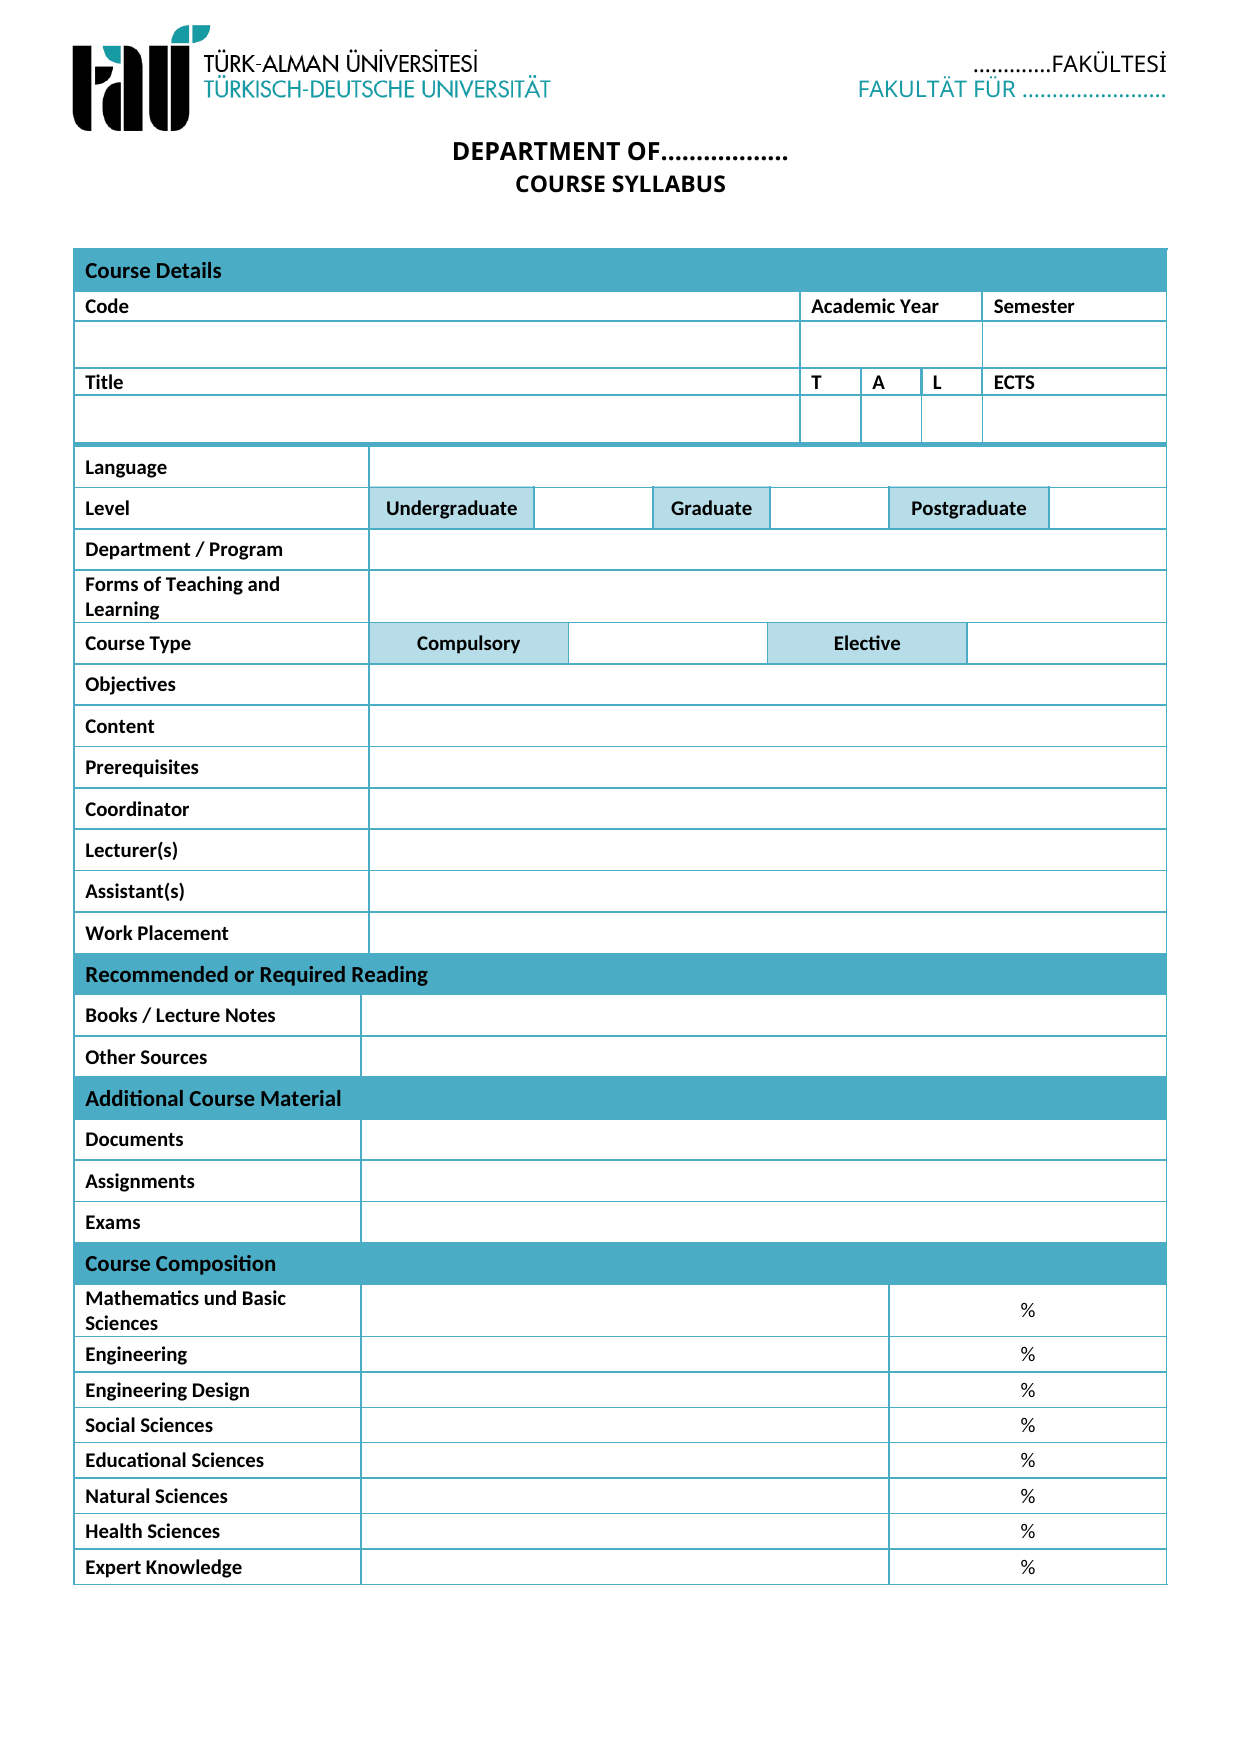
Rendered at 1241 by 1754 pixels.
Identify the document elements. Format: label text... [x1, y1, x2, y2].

table_cell [983, 396, 1166, 442]
table_cell [569, 623, 767, 663]
table_cell [75, 322, 799, 367]
table_cell Content [75, 706, 368, 746]
table_cell % [890, 1443, 1166, 1477]
table_cell Books / Lecture Notes [75, 995, 360, 1035]
table_cell Objectives [75, 665, 368, 704]
table_cell [922, 396, 982, 442]
table_cell [1050, 488, 1166, 528]
table_cell [370, 571, 1166, 622]
table_cell Department / Program [75, 530, 368, 569]
table_cell % [890, 1514, 1166, 1548]
table_cell % [890, 1373, 1166, 1406]
table_cell [362, 1202, 1166, 1242]
table_cell Exams [75, 1202, 360, 1242]
table_cell Level [75, 488, 368, 528]
table_cell [362, 1373, 888, 1406]
table_cell [362, 1514, 888, 1548]
table_cell [370, 665, 1166, 704]
table_cell T [801, 369, 860, 394]
table_cell [370, 830, 1166, 870]
table_cell Additional Course Material [75, 1078, 1166, 1118]
table_cell [75, 396, 799, 442]
table_cell [362, 1120, 1166, 1159]
picture [71, 22, 552, 134]
table_cell Language [75, 447, 368, 486]
table_cell Coordinator [75, 789, 368, 828]
table_cell Assistant(s) [75, 871, 368, 911]
table_cell [370, 871, 1166, 911]
table_cell Educational Sciences [75, 1443, 360, 1477]
table_cell Health Sciences [75, 1514, 360, 1548]
table_cell Course Type [75, 623, 368, 663]
table_cell A [862, 369, 920, 394]
table_cell Other Sources [75, 1037, 360, 1076]
table_cell Assignments [75, 1161, 360, 1201]
table_cell Compulsory [370, 623, 568, 663]
table_cell L [923, 369, 981, 394]
table_cell Lecturer(s) [75, 830, 368, 870]
table_cell [370, 789, 1166, 828]
table_cell Course Composition [75, 1243, 1166, 1283]
table_cell % [890, 1285, 1166, 1336]
table_cell [983, 322, 1166, 367]
table_cell Forms of Teaching and Learning [75, 571, 368, 622]
table_cell Mathematics und Basic Sciences [75, 1285, 360, 1336]
table_cell [801, 322, 982, 367]
table_cell [370, 530, 1166, 569]
table_cell Elective [768, 623, 966, 663]
table_cell Natural Sciences [75, 1479, 360, 1513]
table_cell % [890, 1408, 1166, 1442]
table_cell [370, 447, 1166, 486]
table_cell Title [75, 369, 799, 394]
table_cell Work Placement [75, 913, 368, 952]
table_cell [362, 1161, 1166, 1201]
table_header Course Details [75, 250, 1166, 291]
table_cell Recommended or Required Reading [75, 954, 1166, 994]
table_cell [362, 1285, 888, 1336]
table_cell % [890, 1479, 1166, 1513]
table_cell [362, 1550, 888, 1583]
table_cell % [890, 1550, 1166, 1583]
table_cell [362, 1443, 888, 1477]
table_cell Engineering [75, 1337, 360, 1371]
table_cell Undergraduate [370, 488, 533, 528]
table_cell [535, 488, 652, 528]
table_cell [362, 1408, 888, 1442]
table_cell ECTS [983, 369, 1166, 394]
table_cell Prerequisites [75, 747, 368, 787]
table_cell Semester [983, 292, 1166, 320]
table_cell [370, 913, 1166, 952]
table_cell Expert Knowledge [75, 1550, 360, 1583]
table_cell [968, 623, 1166, 663]
table_cell Code [75, 292, 799, 320]
table_cell [801, 396, 860, 442]
table_cell [362, 1337, 888, 1371]
table_cell [362, 1037, 1166, 1076]
table_cell [771, 488, 888, 528]
table_cell [362, 995, 1166, 1035]
table_cell [862, 396, 921, 442]
table_cell Engineering Design [75, 1373, 360, 1406]
table_cell Social Sciences [75, 1408, 360, 1442]
table_cell [370, 706, 1166, 746]
table_cell Graduate [654, 488, 769, 528]
table_cell Academic Year [801, 292, 981, 320]
table_cell Documents [75, 1120, 360, 1159]
table_cell Postgraduate [890, 488, 1048, 528]
table_cell [362, 1479, 888, 1513]
table_cell [370, 747, 1166, 787]
table_cell % [890, 1337, 1166, 1371]
